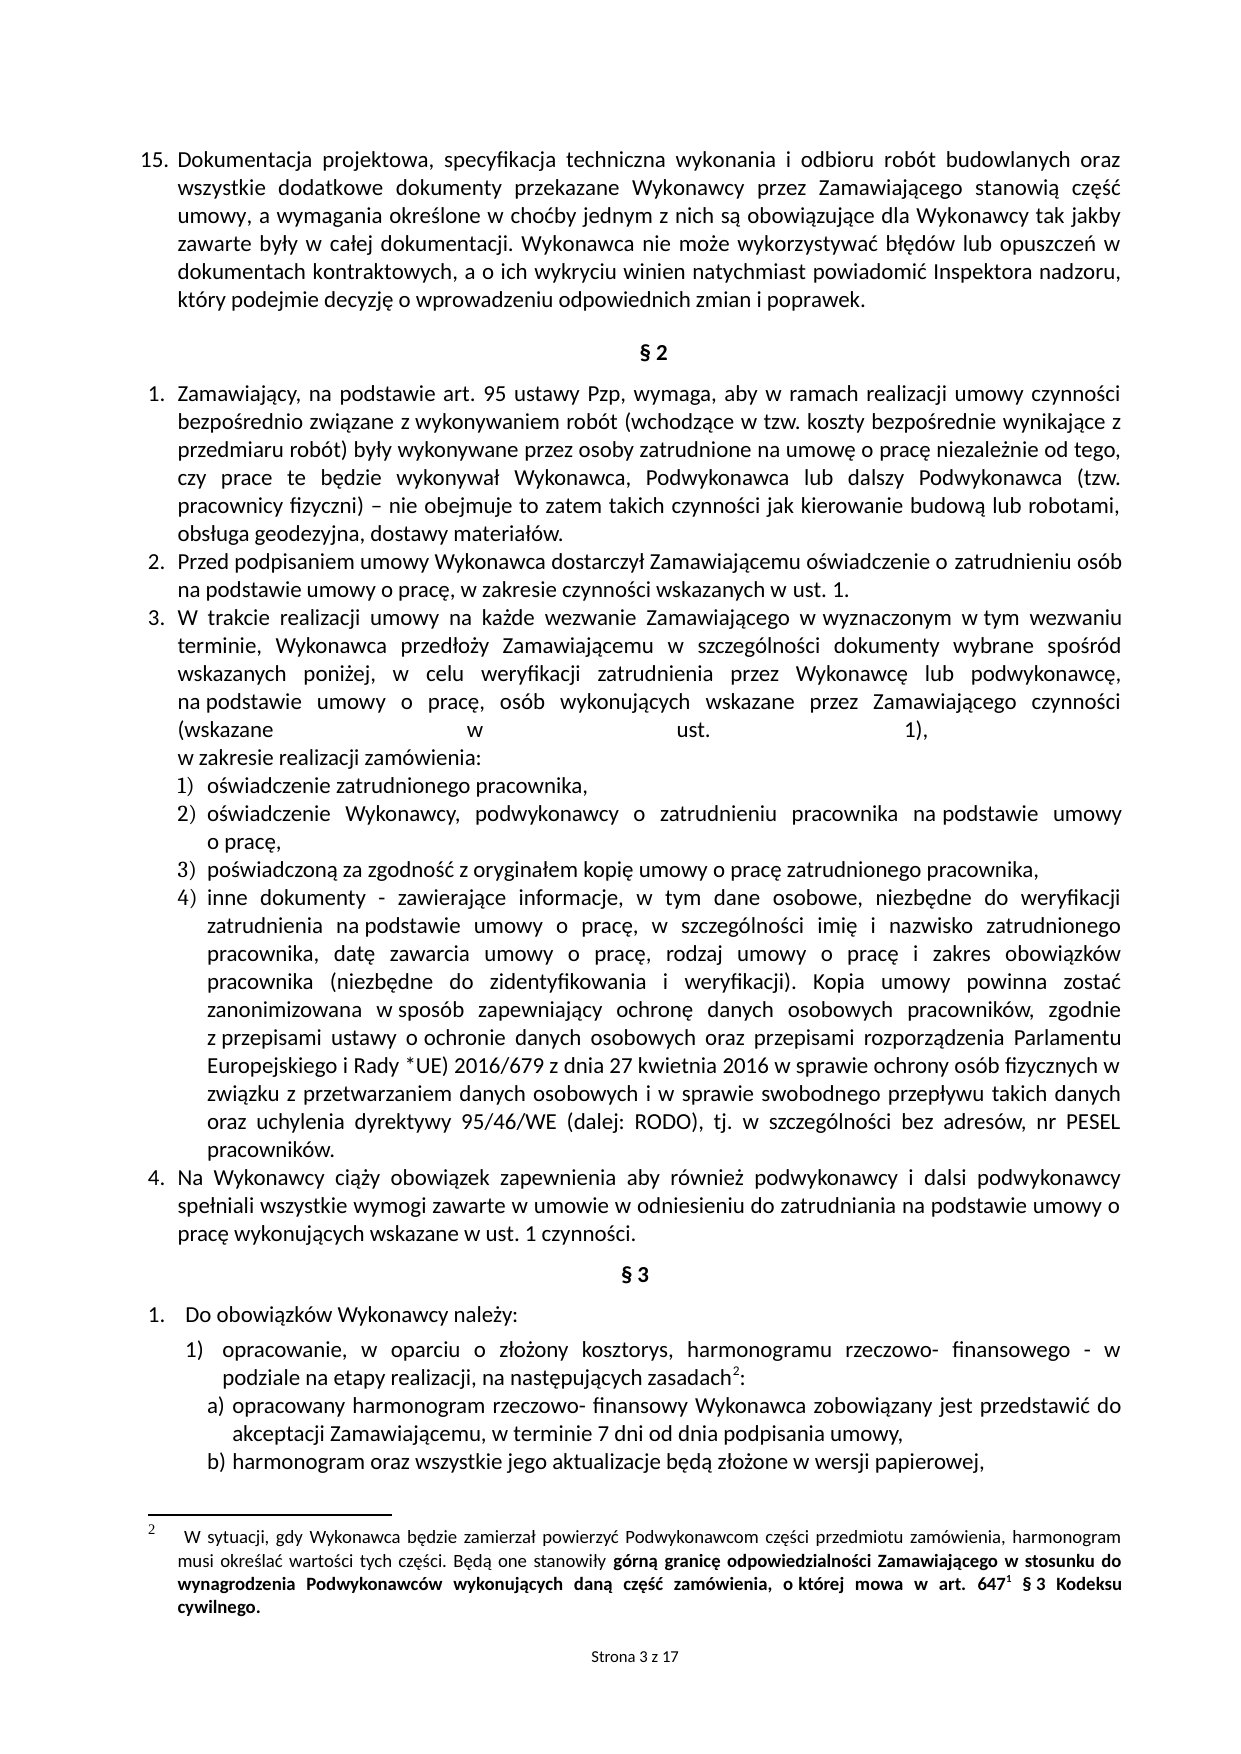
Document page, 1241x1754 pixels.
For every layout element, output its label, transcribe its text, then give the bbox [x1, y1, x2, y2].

list opracowany harmonogram rzeczowo- finansowy Wykonawca zobowiązany jest przedstawić do akceptacji Zamawiającemu, w terminie 7 dni od dnia podpisania umowy, [207, 1391, 1122, 1447]
list oświadczenie Wykonawcy, podwykonawcy o zatrudnieniu pracownika na podstawie umowy o pracę, [177, 799, 1122, 855]
list Na Wykonawcy ciąży obowiązek zapewnienia aby również podwykonawcy i dalsi podwykonawcy spełniali wszystkie wymogi zawarte w umowie w odniesieniu do zatrudniania na podstawie umowy o pracę wykonujących wskazane w ust. 1 czynności. [148, 1163, 1122, 1247]
list Do obowiązków Wykonawcy należy: [148, 1301, 1122, 1328]
list oświadczenie zatrudnionego pracownika, [177, 771, 1122, 799]
list W trakcie realizacji umowy na każde wezwanie Zamawiającego w wyznaczonym w tym wezwaniu terminie, Wykonawca przedłoży Zamawiającemu w szczególności dokumenty wybrane spośród wskazanych poniżej, w celu weryfikacji zatrudnienia przez Wykonawcę lub podwykonawcę, na podstawie umowy o pracę, osób wykonujących wskazane przez Zamawiającego czynności (wskazane w ust. 1), w zakresie realizacji zamówienia: [148, 603, 1122, 771]
list Przed podpisaniem umowy Wykonawca dostarczył Zamawiającemu oświadczenie o zatrudnieniu osób na podstawie umowy o pracę, w zakresie czynności wskazanych w ust. 1. [148, 547, 1122, 603]
text § 3 [148, 1260, 1122, 1288]
list harmonogram oraz wszystkie jego aktualizacje będą złożone w wersji papierowej, [207, 1447, 1122, 1475]
list inne dokumenty - zawierające informacje, w tym dane osobowe, niezbędne do weryfikacji zatrudnienia na podstawie umowy o pracę, w szczególności imię i nazwisko zatrudnionego pracownika, datę zawarcia umowy o pracę, rodzaj umowy o pracę i zakres obowiązków pracownika (niezbędne do zidentyfikowania i weryfikacji). Kopia umowy powinna zostać zanonimizowana w sposób zapewniający ochronę danych osobowych pracowników, zgodnie z przepisami ustawy o ochronie danych osobowych oraz przepisami rozporządzenia Parlamentu Europejskiego i Rady *UE) 2016/679 z dnia 27 kwietnia 2016 w sprawie ochrony osób fizycznych w związku z przetwarzaniem danych osobowych i w sprawie swobodnego przepływu takich danych oraz uchylenia dyrektywy 95/46/WE (dalej: RODO), tj. w szczególności bez adresów, nr PESEL pracowników. [177, 883, 1122, 1163]
text § 2 [185, 338, 1122, 366]
list Dokumentacja projektowa, specyfikacja techniczna wykonania i odbioru robót budowlanych oraz wszystkie dodatkowe dokumenty przekazane Wykonawcy przez Zamawiającego stanowią część umowy, a wymagania określone w choćby jednym z nich są obowiązujące dla Wykonawcy tak jakby zawarte były w całej dokumentacji. Wykonawca nie może wykorzystywać błędów lub opuszczeń w dokumentach kontraktowych, a o ich wykryciu winien natychmiast powiadomić Inspektora nadzoru, który podejmie decyzję o wprowadzeniu odpowiednich zmian i poprawek. [140, 145, 1122, 313]
list Zamawiający, na podstawie art. 95 ustawy Pzp, wymaga, aby w ramach realizacji umowy czynności bezpośrednio związane z wykonywaniem robót (wchodzące w tzw. koszty bezpośrednie wynikające z przedmiaru robót) były wykonywane przez osoby zatrudnione na umowę o pracę niezależnie od tego, czy prace te będzie wykonywał Wykonawca, Podwykonawca lub dalszy Podwykonawca (tzw. pracownicy fizyczni) – nie obejmuje to zatem takich czynności jak kierowanie budową lub robotami, obsługa geodezyjna, dostawy materiałów. [148, 379, 1122, 547]
list poświadczoną za zgodność z oryginałem kopię umowy o pracę zatrudnionego pracownika, [177, 855, 1122, 883]
list opracowanie, w oparciu o złożony kosztorys, harmonogramu rzeczowo- finansowego - w podziale na etapy realizacji, na następujących zasadach: [185, 1335, 1122, 1391]
